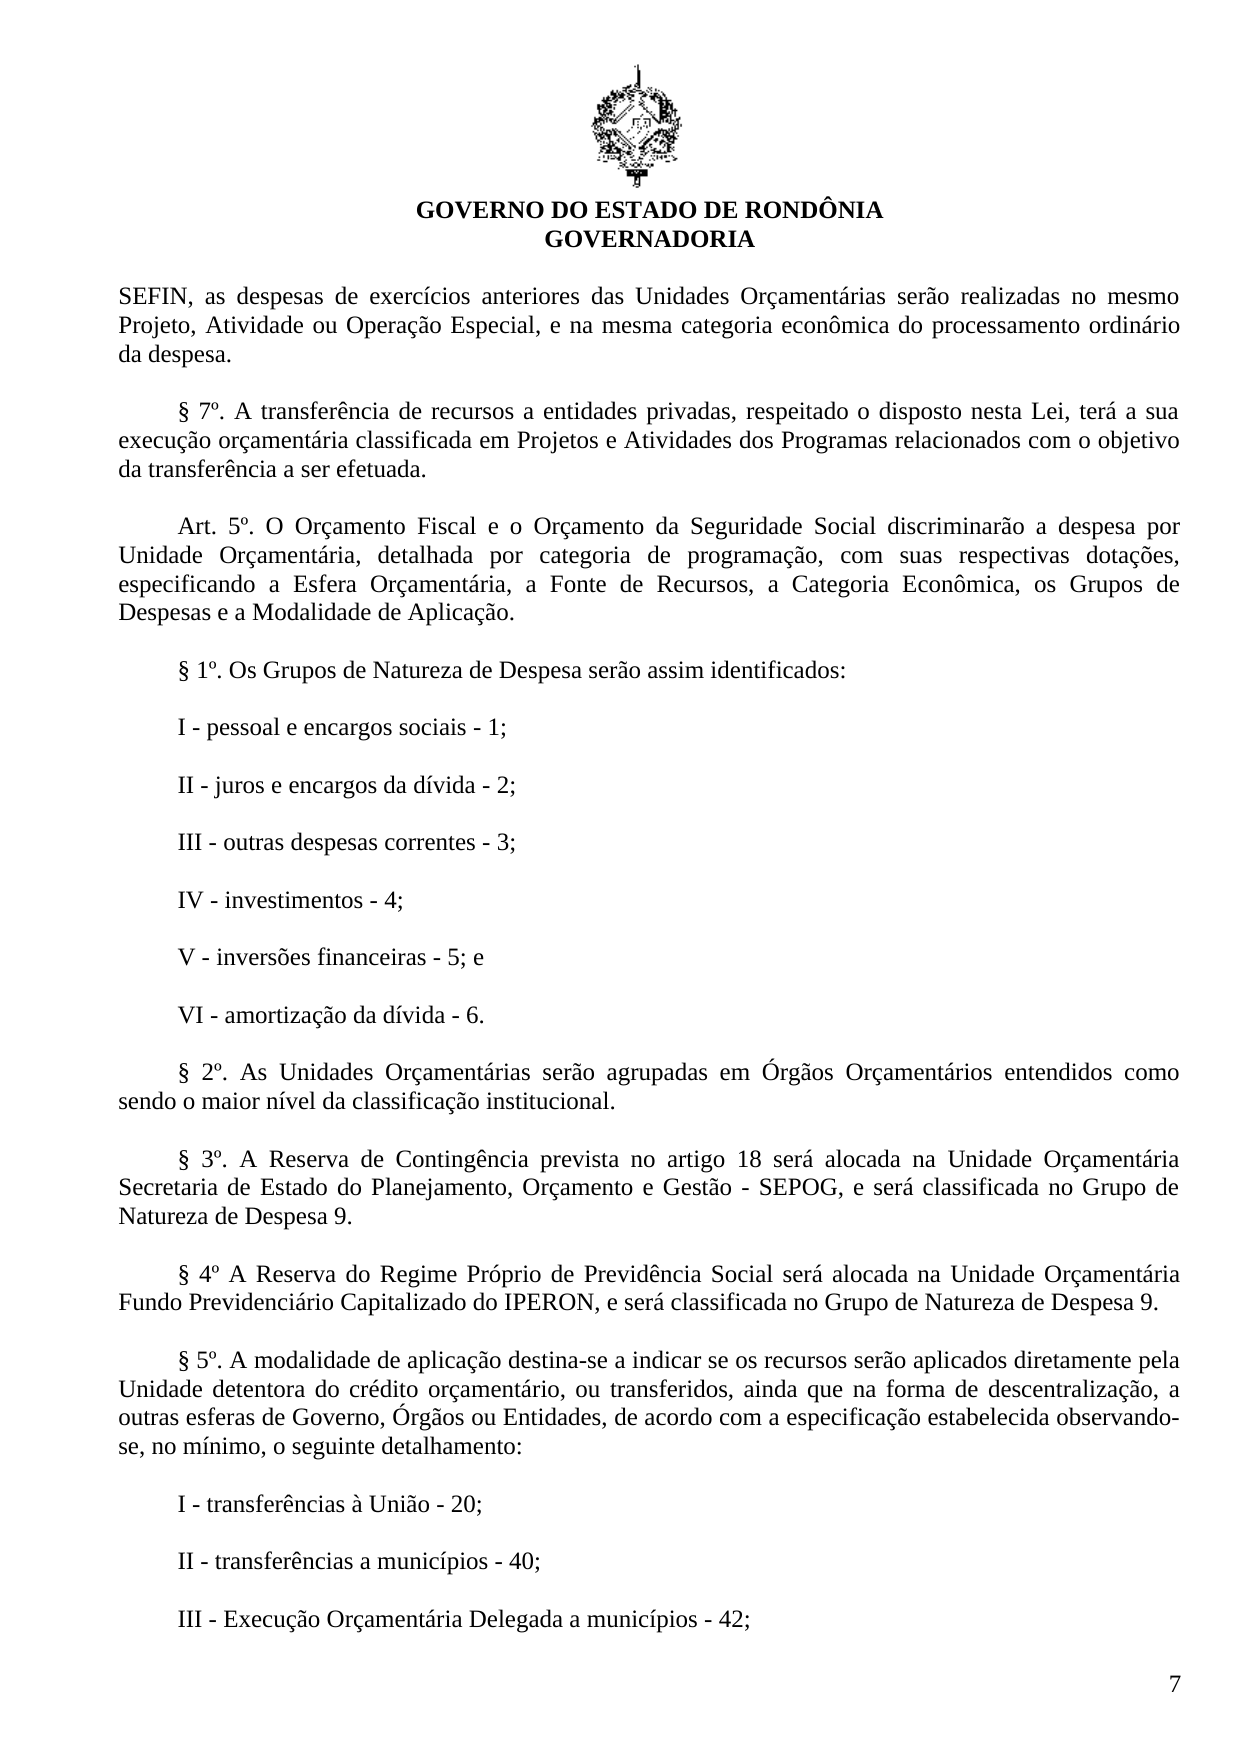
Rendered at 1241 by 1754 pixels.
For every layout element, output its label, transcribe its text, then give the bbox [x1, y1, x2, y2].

text § 1º. Os Grupos de Natureza de Despesa serão assim identificados: [118, 655, 1181, 684]
text III - Execução Orçamentária Delegada a municípios - 42; [118, 1604, 1181, 1632]
text § 3º. A Reserva de Contingência prevista no artigo 18 será alocada na Unidade Orçamentária Secretaria de Estado do Planejamento, Orçamento e Gestão - SEPOG, e será classificada no Grupo de Natureza de Despesa 9. [118, 1144, 1181, 1230]
text § 5º. A modalidade de aplicação destina-se a indicar se os recursos serão aplicados diretamente pela Unidade detentora do crédito orçamentário, ou transferidos, ainda que na forma de descentralização, a outras esferas de Governo, Órgãos ou Entidades, de acordo com a especificação estabelecida observando-se, no mínimo, o seguinte detalhamento: [118, 1345, 1181, 1460]
text VI - amortização da dívida - 6. [118, 1000, 1181, 1029]
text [118, 281, 1181, 367]
text I - transferências à União - 20; [118, 1489, 1181, 1517]
text II - juros e encargos da dívida - 2; [118, 770, 1181, 799]
text § 4º A Reserva do Regime Próprio de Previdência Social será alocada na Unidade Orçamentária Fundo Previdenciário Capitalizado do IPERON, e será classificada no Grupo de Natureza de Despesa 9. [118, 1259, 1181, 1316]
text IV - investimentos - 4; [118, 885, 1181, 914]
text § 2º. As Unidades Orçamentárias serão agrupadas em Órgãos Orçamentários entendidos como sendo o maior nível da classificação institucional. [118, 1057, 1181, 1115]
text Art. 5º. O Orçamento Fiscal e o Orçamento da Seguridade Social discriminarão a despesa por Unidade Orçamentária, detalhada por categoria de programação, com suas respectivas dotações, especificando a Esfera Orçamentária, a Fonte de Recursos, a Categoria Econômica, os Grupos de Despesas e a Modalidade de Aplicação. [118, 511, 1181, 626]
text § 7º. A transferência de recursos a entidades privadas, respeitado o disposto nesta Lei, terá a sua execução orçamentária classificada em Projetos e Atividades dos Programas relacionados com o objetivo da transferência a ser efetuada. [118, 396, 1181, 482]
text V - inversões financeiras - 5; e [118, 942, 1181, 971]
text I - pessoal e encargos sociais - 1; [118, 712, 1181, 741]
text II - transferências a municípios - 40; [118, 1546, 1181, 1575]
text III - outras despesas correntes - 3; [118, 827, 1181, 856]
